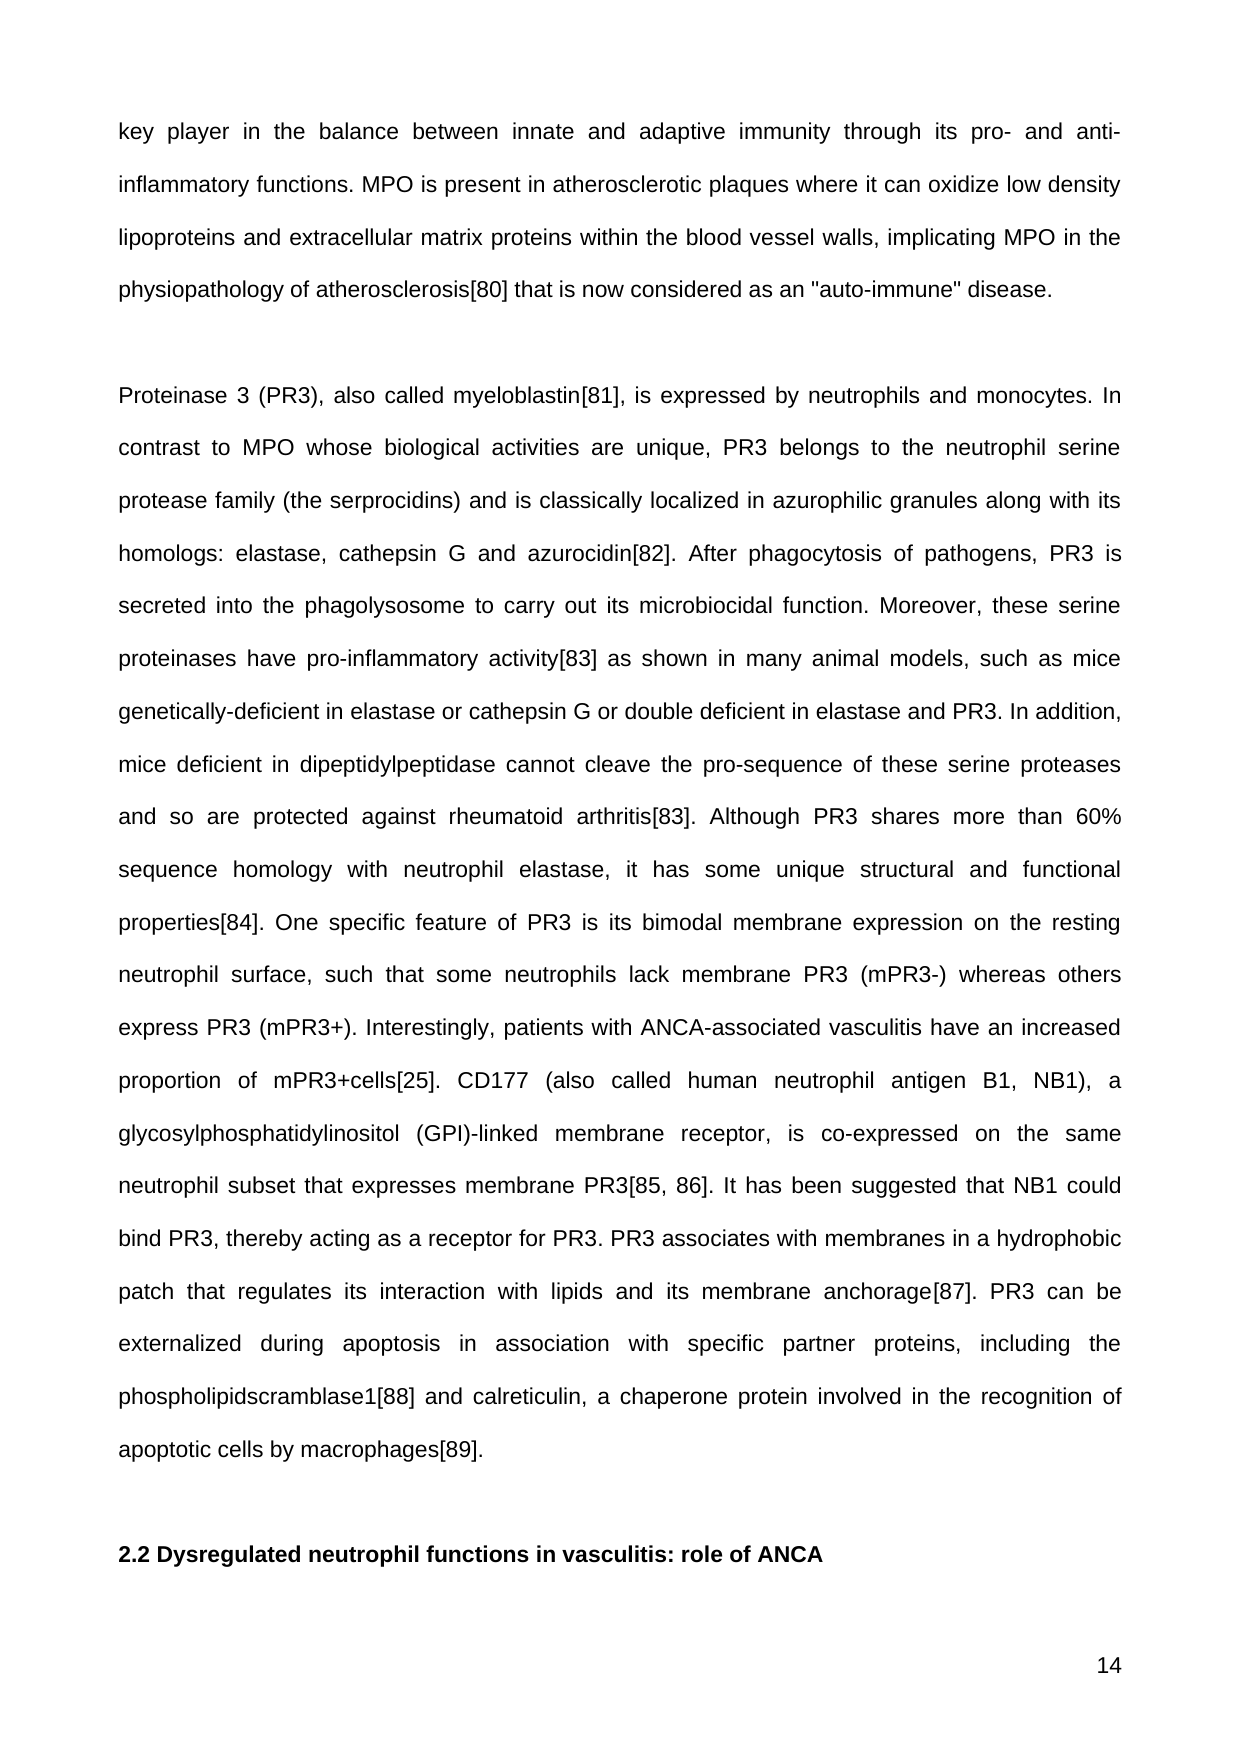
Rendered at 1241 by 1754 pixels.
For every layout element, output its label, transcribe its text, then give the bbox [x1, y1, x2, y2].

text 2.2 Dysregulated neutrophil functions in vasculitis: role of ANCA [118, 1541, 1122, 1568]
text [118, 118, 1122, 303]
text Proteinase 3 (PR3), also called myeloblastin[81], is expressed by neutrophils and monocytes. In contrast to MPO whose biological activities are unique, PR3 belongs to the neutrophil serine protease family (the serprocidins) and is classically localized in azurophilic granules along with its homologs: elastase, cathepsin G and azurocidin[82]. After phagocytosis of pathogens, PR3 is secreted into the phagolysosome to carry out its microbiocidal function. Moreover, these serine proteinases have pro-inflammatory activity[83] as shown in many animal models, such as mice genetically-deficient in elastase or cathepsin G or double deficient in elastase and PR3. In addition, mice deficient in dipeptidylpeptidase cannot cleave the pro-sequence of these serine proteases and so are protected against rheumatoid arthritis[83]. Although PR3 shares more than 60% sequence homology with neutrophil elastase, it has some unique structural and functional properties[84]. One specific feature of PR3 is its bimodal membrane expression on the resting neutrophil surface, such that some neutrophils lack membrane PR3 (mPR3-) whereas others express PR3 (mPR3+). Interestingly, patients with ANCA-associated vasculitis have an increased proportion of mPR3+cells[25]. CD177 (also called human neutrophil antigen B1, NB1), a glycosylphosphatidylinositol (GPI)-linked membrane receptor, is co-expressed on the same neutrophil subset that expresses membrane PR3[85, 86]. It has been suggested that NB1 could bind PR3, thereby acting as a receptor for PR3. PR3 associates with membranes in a hydrophobic patch that regulates its interaction with lipids and its membrane anchorage[87]. PR3 can be externalized during apoptosis in association with specific partner proteins, including the phospholipidscramblase1[88] and calreticulin, a chaperone protein involved in the recognition of apoptotic cells by macrophages[89]. [118, 382, 1122, 1462]
